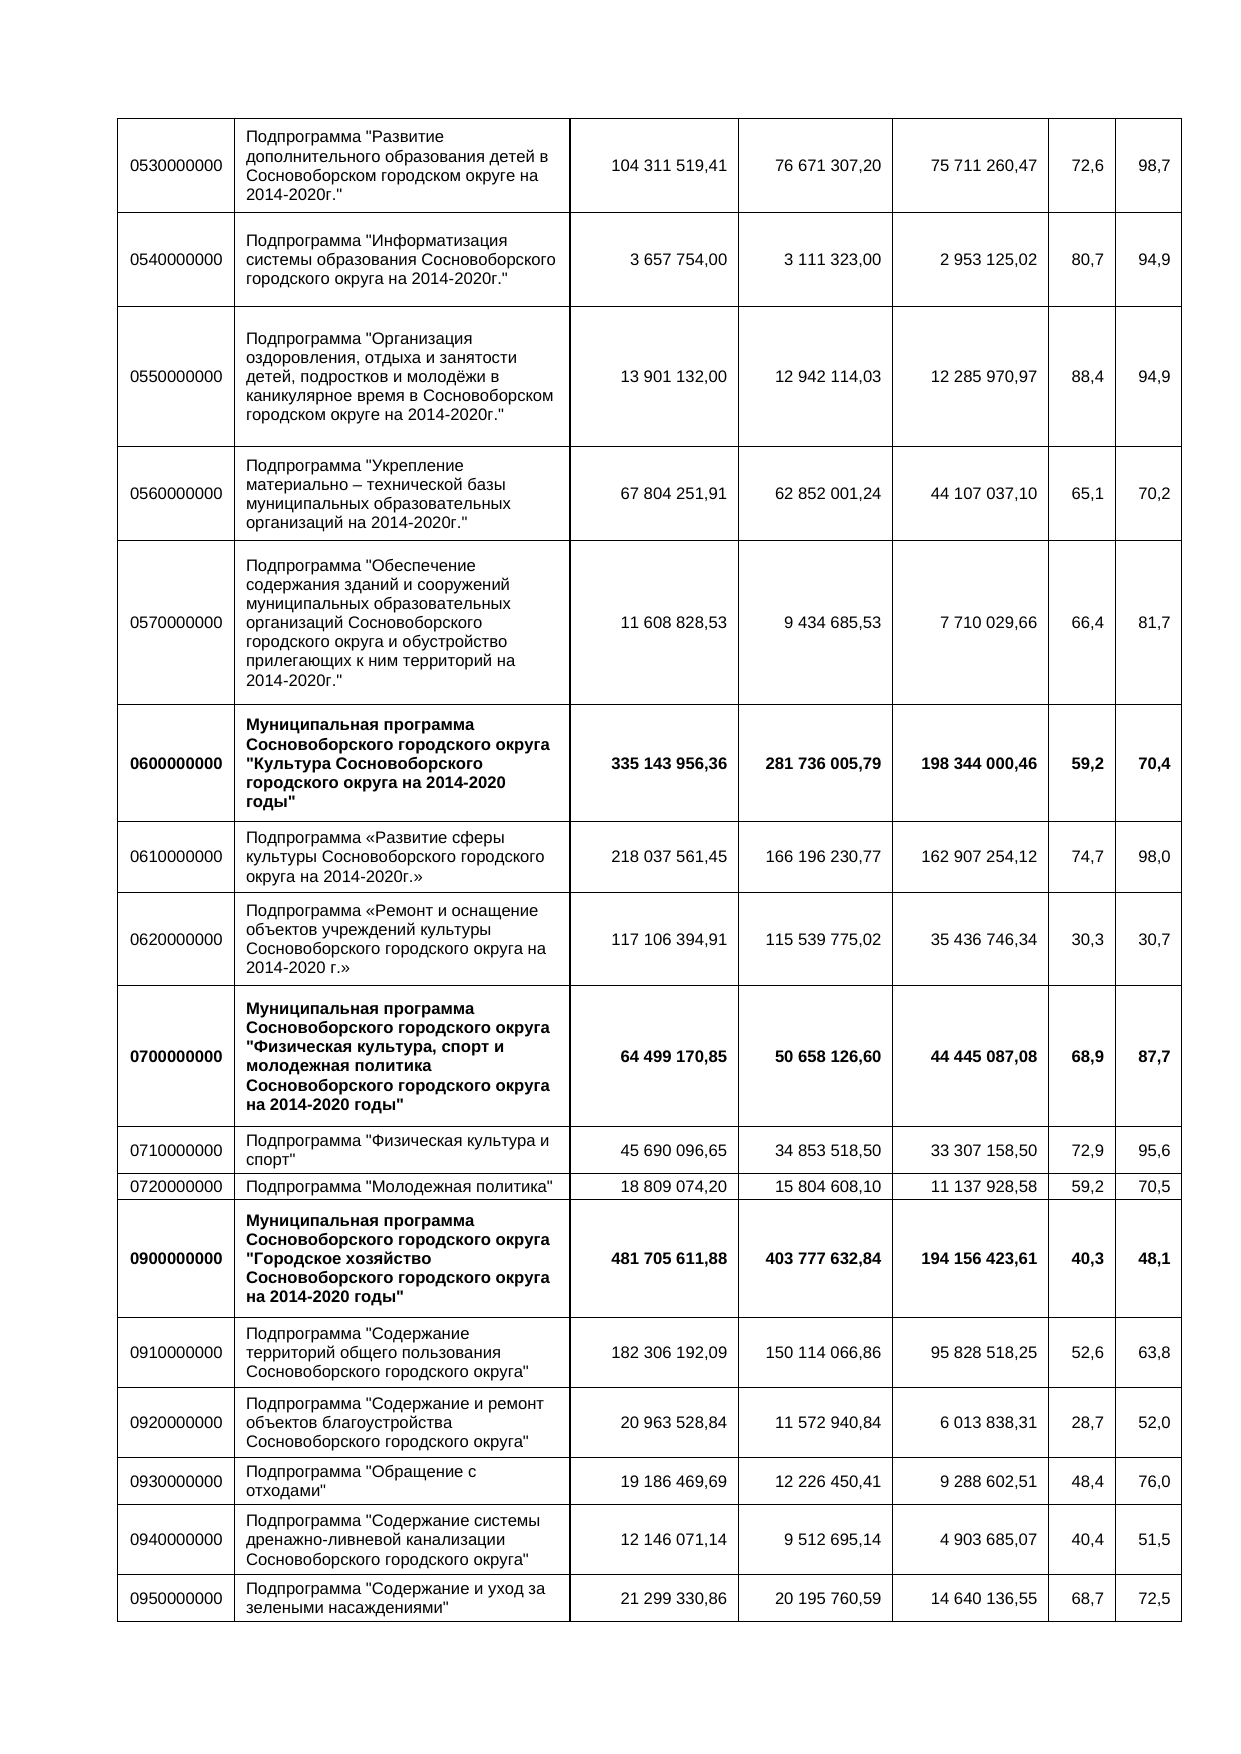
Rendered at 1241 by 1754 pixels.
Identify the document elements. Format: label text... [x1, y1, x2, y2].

table_cell 0570000000 [118, 541, 234, 704]
table_cell 59,2 [1049, 1174, 1115, 1199]
table_cell 9 512 695,14 [739, 1505, 892, 1574]
table_cell 98,0 [1116, 822, 1181, 892]
table_cell 50 658 126,60 [739, 986, 892, 1126]
table_cell 104 311 519,41 [571, 119, 738, 212]
table_cell Подпрограмма "Обращение с отходами" [235, 1458, 569, 1504]
table_cell 95 828 518,25 [893, 1318, 1048, 1387]
table_cell 30,7 [1116, 893, 1181, 985]
table_cell 63,8 [1116, 1318, 1181, 1387]
table_cell 40,4 [1049, 1505, 1115, 1574]
table_cell 76,0 [1116, 1458, 1181, 1504]
table_cell 70,4 [1116, 705, 1181, 821]
table_cell 0940000000 [118, 1505, 234, 1574]
table_cell 33 307 158,50 [893, 1127, 1048, 1173]
table_cell 12 285 970,97 [893, 307, 1048, 446]
table_cell 281 736 005,79 [739, 705, 892, 821]
table_cell 0950000000 [118, 1575, 234, 1621]
table_cell 44 445 087,08 [893, 986, 1048, 1126]
table_cell 12 226 450,41 [739, 1458, 892, 1504]
table_cell 0600000000 [118, 705, 234, 821]
table_cell 94,9 [1116, 307, 1181, 446]
table_cell 117 106 394,91 [571, 893, 738, 985]
table_cell Подпрограмма "Физическая культура и спорт" [235, 1127, 569, 1173]
table_cell 30,3 [1049, 893, 1115, 985]
table_cell 481 705 611,88 [571, 1200, 738, 1317]
table_cell Подпрограмма "Организация оздоровления, отдыха и занятости детей, подростков и молодёжи в каникулярное время в Сосновоборском городском округе на 2014-2020г." [235, 307, 569, 446]
table_cell 0900000000 [118, 1200, 234, 1317]
table_cell 80,7 [1049, 213, 1115, 306]
table_cell 15 804 608,10 [739, 1174, 892, 1199]
table_cell 67 804 251,91 [571, 447, 738, 540]
table_cell 72,6 [1049, 119, 1115, 212]
table_cell 45 690 096,65 [571, 1127, 738, 1173]
table_cell 52,0 [1116, 1388, 1181, 1457]
table_cell 11 608 828,53 [571, 541, 738, 704]
table_cell 81,7 [1116, 541, 1181, 704]
table_cell 35 436 746,34 [893, 893, 1048, 985]
table_cell 162 907 254,12 [893, 822, 1048, 892]
table_cell 218 037 561,45 [571, 822, 738, 892]
table_cell 0720000000 [118, 1174, 234, 1199]
table_cell 0930000000 [118, 1458, 234, 1504]
table_cell 0710000000 [118, 1127, 234, 1173]
table_cell 2 953 125,02 [893, 213, 1048, 306]
table_cell 9 434 685,53 [739, 541, 892, 704]
table_cell 0540000000 [118, 213, 234, 306]
table_cell 12 942 114,03 [739, 307, 892, 446]
table_cell 11 572 940,84 [739, 1388, 892, 1457]
table_cell 166 196 230,77 [739, 822, 892, 892]
table_cell 59,2 [1049, 705, 1115, 821]
table_cell 68,7 [1049, 1575, 1115, 1621]
table_cell 51,5 [1116, 1505, 1181, 1574]
table_cell 28,7 [1049, 1388, 1115, 1457]
table_cell 182 306 192,09 [571, 1318, 738, 1387]
table_cell 13 901 132,00 [571, 307, 738, 446]
table_cell 6 013 838,31 [893, 1388, 1048, 1457]
table_cell Подпрограмма "Обеспечение содержания зданий и сооружений муниципальных образовательных организаций Сосновоборского городского округа и обустройство прилегающих к ним территорий на 2014-2020г." [235, 541, 569, 704]
table_cell Подпрограмма "Содержание и ремонт объектов благоустройства Сосновоборского городского округа" [235, 1388, 569, 1457]
table_cell 4 903 685,07 [893, 1505, 1048, 1574]
table_cell 76 671 307,20 [739, 119, 892, 212]
table_cell 88,4 [1049, 307, 1115, 446]
table_cell Подпрограмма "Информатизация системы образования Сосновоборского городского округа на 2014-2020г." [235, 213, 569, 306]
table_cell 335 143 956,36 [571, 705, 738, 821]
table_cell 0920000000 [118, 1388, 234, 1457]
table_cell 34 853 518,50 [739, 1127, 892, 1173]
table_cell 95,6 [1116, 1127, 1181, 1173]
table_cell Подпрограмма "Молодежная политика" [235, 1174, 569, 1199]
table_cell 0560000000 [118, 447, 234, 540]
table_cell 70,5 [1116, 1174, 1181, 1199]
table_cell 64 499 170,85 [571, 986, 738, 1126]
table_cell Подпрограмма «Развитие сферы культуры Сосновоборского городского округа на 2014-2020г.» [235, 822, 569, 892]
table_cell 0610000000 [118, 822, 234, 892]
table_cell 14 640 136,55 [893, 1575, 1048, 1621]
table_cell 3 657 754,00 [571, 213, 738, 306]
table_cell 7 710 029,66 [893, 541, 1048, 704]
table_cell 66,4 [1049, 541, 1115, 704]
table_cell 12 146 071,14 [571, 1505, 738, 1574]
table_cell 0700000000 [118, 986, 234, 1126]
table_cell 44 107 037,10 [893, 447, 1048, 540]
table_cell 48,4 [1049, 1458, 1115, 1504]
table_cell 403 777 632,84 [739, 1200, 892, 1317]
table_cell Подпрограмма "Содержание системы дренажно-ливневой канализации Сосновоборского городского округа" [235, 1505, 569, 1574]
table_cell 87,7 [1116, 986, 1181, 1126]
table_cell 0550000000 [118, 307, 234, 446]
table_cell 20 195 760,59 [739, 1575, 892, 1621]
table_cell 11 137 928,58 [893, 1174, 1048, 1199]
table_cell 115 539 775,02 [739, 893, 892, 985]
table_cell Подпрограмма "Развитие дополнительного образования детей в Сосновоборском городском округе на 2014-2020г." [235, 119, 569, 212]
table_cell 68,9 [1049, 986, 1115, 1126]
table_cell 0910000000 [118, 1318, 234, 1387]
table_cell 52,6 [1049, 1318, 1115, 1387]
table_cell Муниципальная программа Сосновоборского городского округа "Физическая культура, спорт и молодежная политика Сосновоборского городского округа на 2014-2020 годы" [235, 986, 569, 1126]
table_cell 3 111 323,00 [739, 213, 892, 306]
table_cell 198 344 000,46 [893, 705, 1048, 821]
table_cell 19 186 469,69 [571, 1458, 738, 1504]
table_cell 0620000000 [118, 893, 234, 985]
table_cell 98,7 [1116, 119, 1181, 212]
table_cell 9 288 602,51 [893, 1458, 1048, 1504]
table_cell 0530000000 [118, 119, 234, 212]
table_cell Муниципальная программа Сосновоборского городского округа "Городское хозяйство Сосновоборского городского округа на 2014-2020 годы" [235, 1200, 569, 1317]
table_cell 20 963 528,84 [571, 1388, 738, 1457]
table_cell 74,7 [1049, 822, 1115, 892]
table_cell 62 852 001,24 [739, 447, 892, 540]
table_cell 18 809 074,20 [571, 1174, 738, 1199]
table_cell Подпрограмма "Укрепление материально – технической базы муниципальных образовательных организаций на 2014-2020г." [235, 447, 569, 540]
table_cell Подпрограмма "Содержание и уход за зелеными насаждениями" [235, 1575, 569, 1621]
table_cell 194 156 423,61 [893, 1200, 1048, 1317]
table_cell Подпрограмма "Содержание территорий общего пользования Сосновоборского городского округа" [235, 1318, 569, 1387]
table_cell Муниципальная программа Сосновоборского городского округа "Культура Сосновоборского городского округа на 2014-2020 годы" [235, 705, 569, 821]
table_cell 21 299 330,86 [571, 1575, 738, 1621]
table_cell 75 711 260,47 [893, 119, 1048, 212]
table_cell 72,5 [1116, 1575, 1181, 1621]
table_cell 48,1 [1116, 1200, 1181, 1317]
table_cell 40,3 [1049, 1200, 1115, 1317]
table_cell 65,1 [1049, 447, 1115, 540]
table_cell 150 114 066,86 [739, 1318, 892, 1387]
table_cell 70,2 [1116, 447, 1181, 540]
table_cell 94,9 [1116, 213, 1181, 306]
table_cell Подпрограмма «Ремонт и оснащение объектов учреждений культуры Сосновоборского городского округа на 2014-2020 г.» [235, 893, 569, 985]
table_cell 72,9 [1049, 1127, 1115, 1173]
